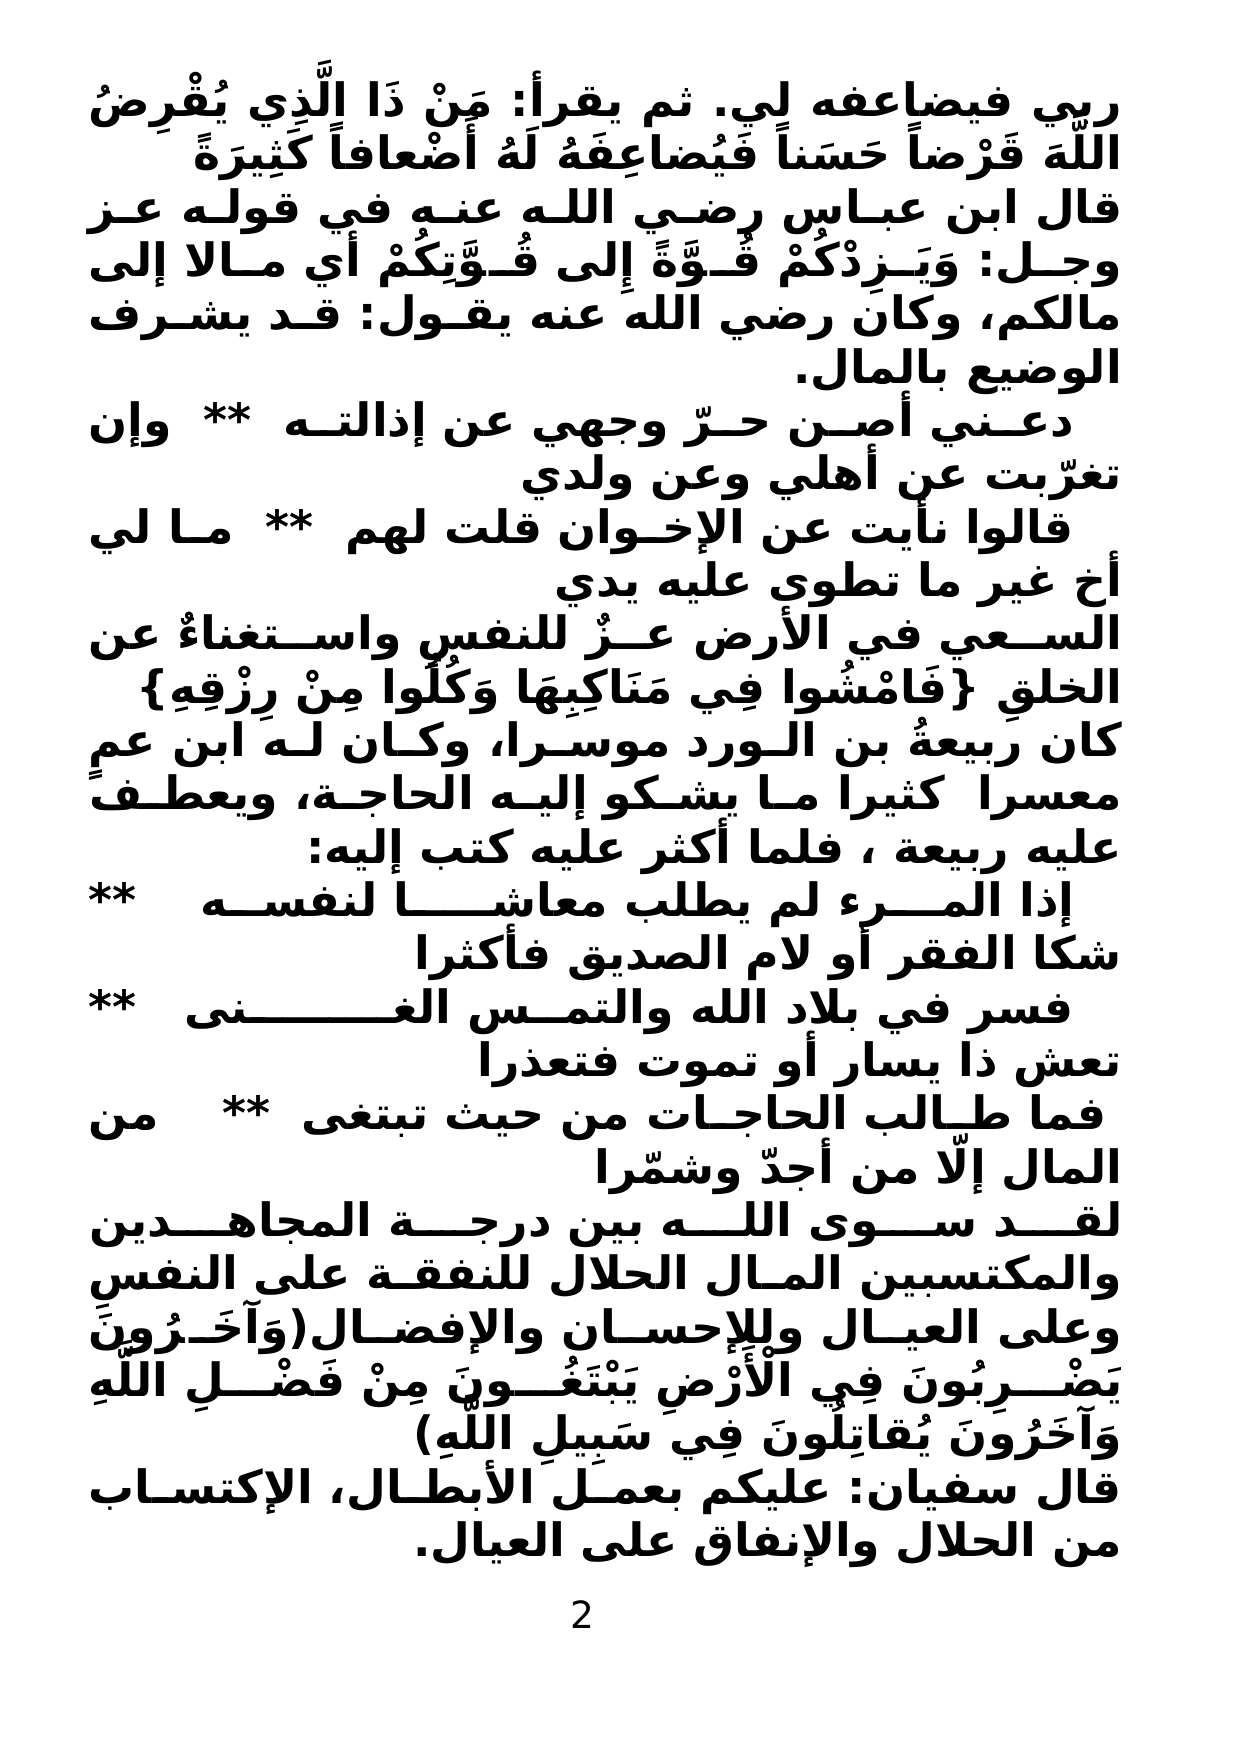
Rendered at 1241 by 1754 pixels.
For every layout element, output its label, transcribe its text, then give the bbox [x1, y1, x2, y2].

text إذا المــرء لم يطلب معاشــــا لنفسـه ** شكا الفقر أو لام الصديق فأكثرا [89, 874, 1122, 981]
text فسر في بلاد الله والتمــس الغــــــــنى ** تعش ذا يسار أو تموت فتعذرا [89, 981, 1122, 1087]
text قال سفيان: عليكم بعمل الأبطال، الإكتساب من الحلال والإنفاق على العيال. [89, 1461, 1122, 1567]
text فما طالب الحاجات من حيث تبتغى ** من المال إلّا من أجدّ وشمّرا [89, 1087, 1122, 1194]
text قالوا نأيت عن الإخوان قلت لهم ** ما لي أخ غير ما تطوى عليه يدي [89, 501, 1122, 607]
text كان ربيعةُ بن الورد موسرا، وكان له ابن عمٍ معسرا كثيرا ما يشكو إليه الحاجة، ويعطف عليه ربيعة ، فلما أكثر عليه كتب إليه: [89, 714, 1122, 874]
text لقد سوى الله بين درجة المجاهدين والمكتسبين المال الحلال للنفقة على النفسِ وعلى العيال وللإحسان والإفضال(وَآخَرُونَ يَضْرِبُونَ فِي الْأَرْضِ يَبْتَغُونَ مِنْ فَضْلِ اللَّهِ وَآخَرُونَ يُقاتِلُونَ فِي سَبِيلِ اللَّهِ) [89, 1194, 1122, 1461]
text قال ابن عباس رضي الله عنه في قوله عز وجل: وَيَزِدْكُمْ قُوَّةً إِلى قُوَّتِكُمْ أي مالا إلى مالكم، وكان رضي الله عنه يقول: قد يشرف الوضيع بالمال. [89, 181, 1122, 394]
text السعي في الأرض عزٌ للنفسِ واستغناءٌ عن الخلقِ {فَامْشُوا فِي مَنَاكِبِهَا وَكُلُوا مِنْ رِزْقِهِ} [89, 607, 1122, 714]
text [89, 74, 1122, 181]
text دعني أصن حرّ وجهي عن إذالته ** وإن تغرّبت عن أهلي وعن ولدي [89, 394, 1122, 501]
